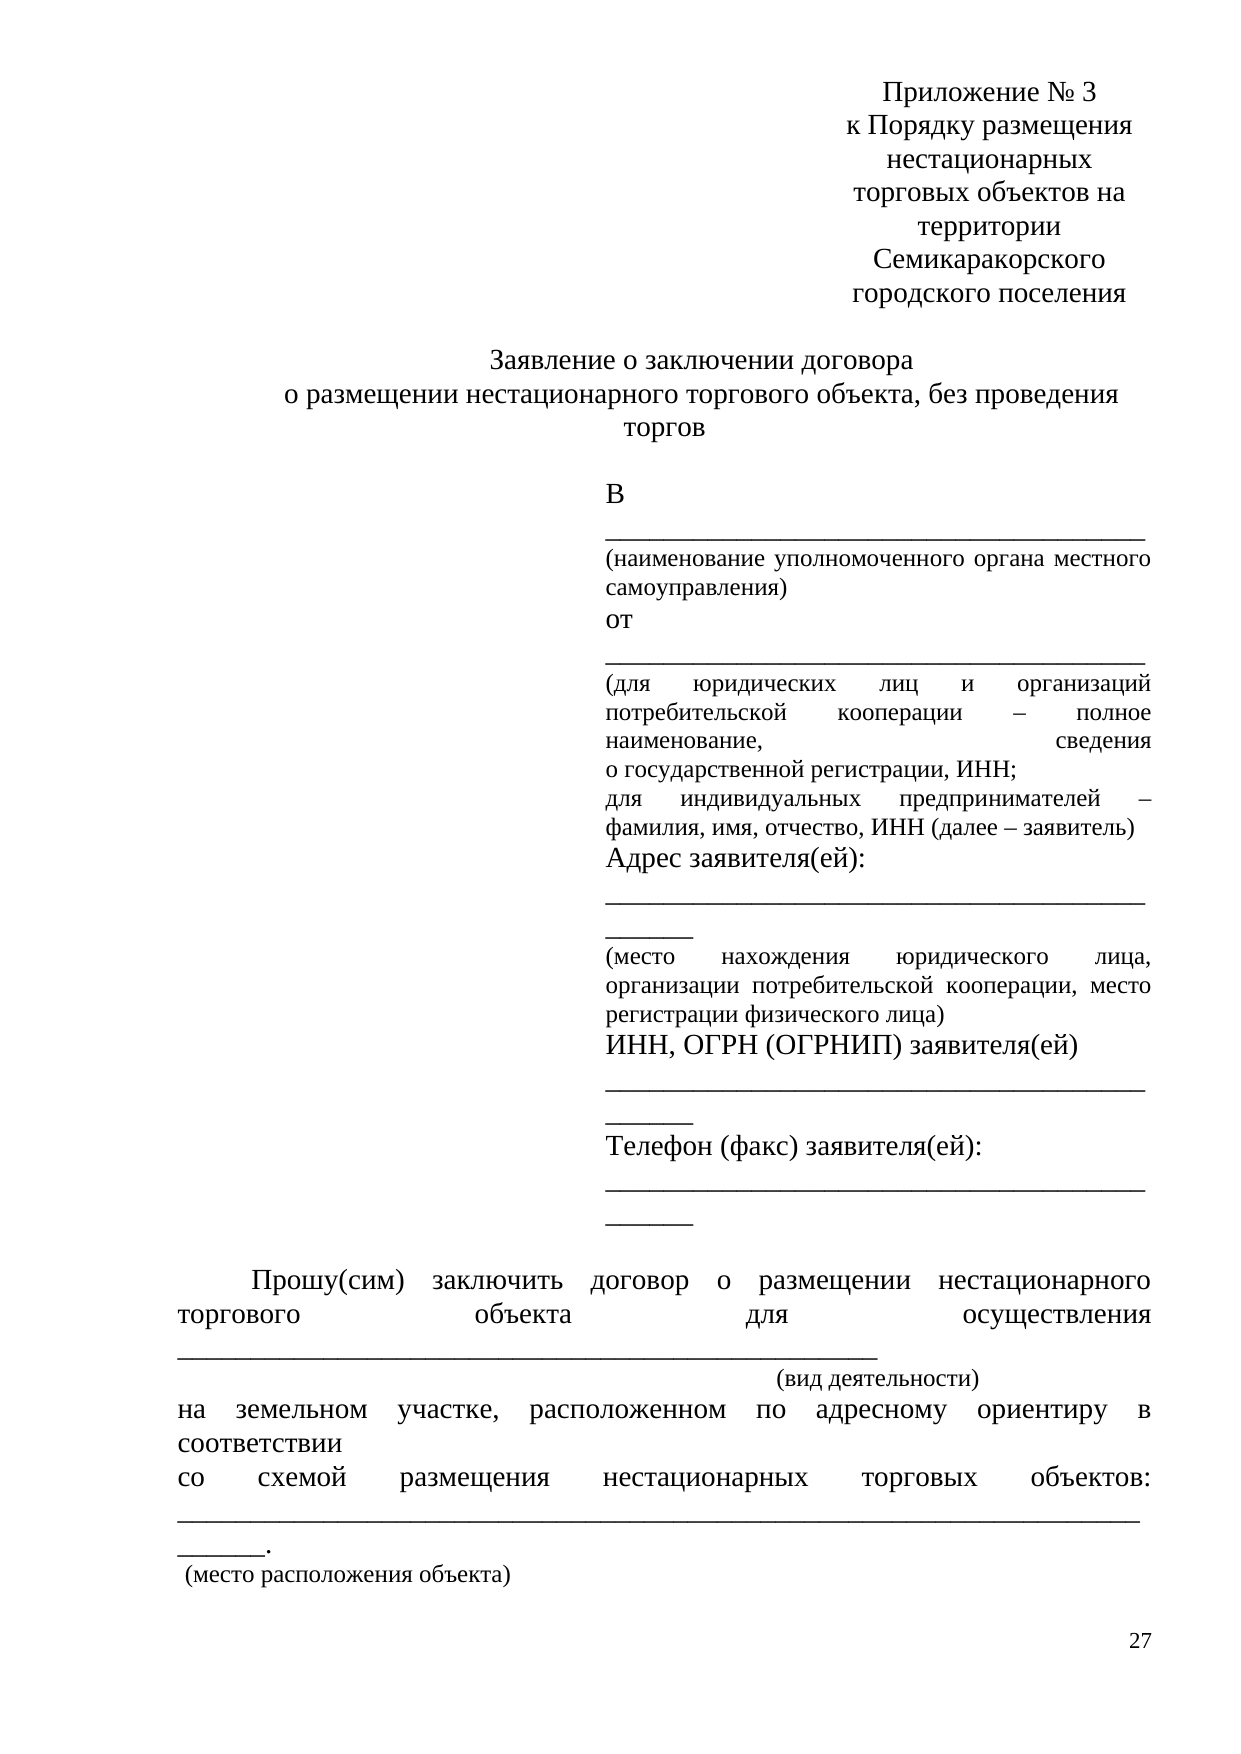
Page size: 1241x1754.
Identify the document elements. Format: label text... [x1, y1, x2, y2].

text ___________________________________________ [605, 1061, 1152, 1128]
text от _____________________________________ [605, 601, 1152, 668]
text о размещении нестационарного торгового объекта, без проведения торгов [177, 376, 1152, 443]
text Заявление о заключении договора [177, 342, 1152, 376]
text на земельном участке, расположенном по адресному ориентиру в соответствии со схемой размещения нестационарных торговых объектов: ________________________________________________________________________. [177, 1392, 1152, 1559]
text ___________________________________________ [605, 1162, 1152, 1229]
text (место нахождения юридического лица, организации потребительской кооперации, место регистрации физического лица) [605, 941, 1152, 1027]
text Прошу(сим) заключить договор о размещении нестационарного торгового объекта для осуществления ________________________________________________ [177, 1262, 1152, 1363]
text ___________________________________________ [605, 874, 1152, 941]
text (для юридических лиц и организаций потребительской кооперации – полное наименование, сведения о государственной регистрации, ИНН; [605, 668, 1152, 783]
text Телефон (факс) заявителя(ей): [605, 1128, 1152, 1162]
text Приложение № 3 [827, 74, 1152, 107]
text ИНН, ОГРН (ОГРНИП) заявителя(ей) [605, 1027, 1152, 1061]
text В _____________________________________ [605, 476, 1152, 543]
text к Порядку размещения нестационарных торговых объектов на территории Семикаракорского городского поселения [827, 107, 1152, 309]
text для индивидуальных предпринимателей – фамилия, имя, отчество, ИНН (далее – заявитель) [605, 783, 1152, 841]
text Адрес заявителя(ей): [605, 841, 1152, 874]
text (место расположения объекта) [177, 1559, 1152, 1588]
text (наименование уполномоченного органа местного самоуправления) [605, 543, 1152, 601]
text (вид деятельности) [177, 1363, 1152, 1392]
